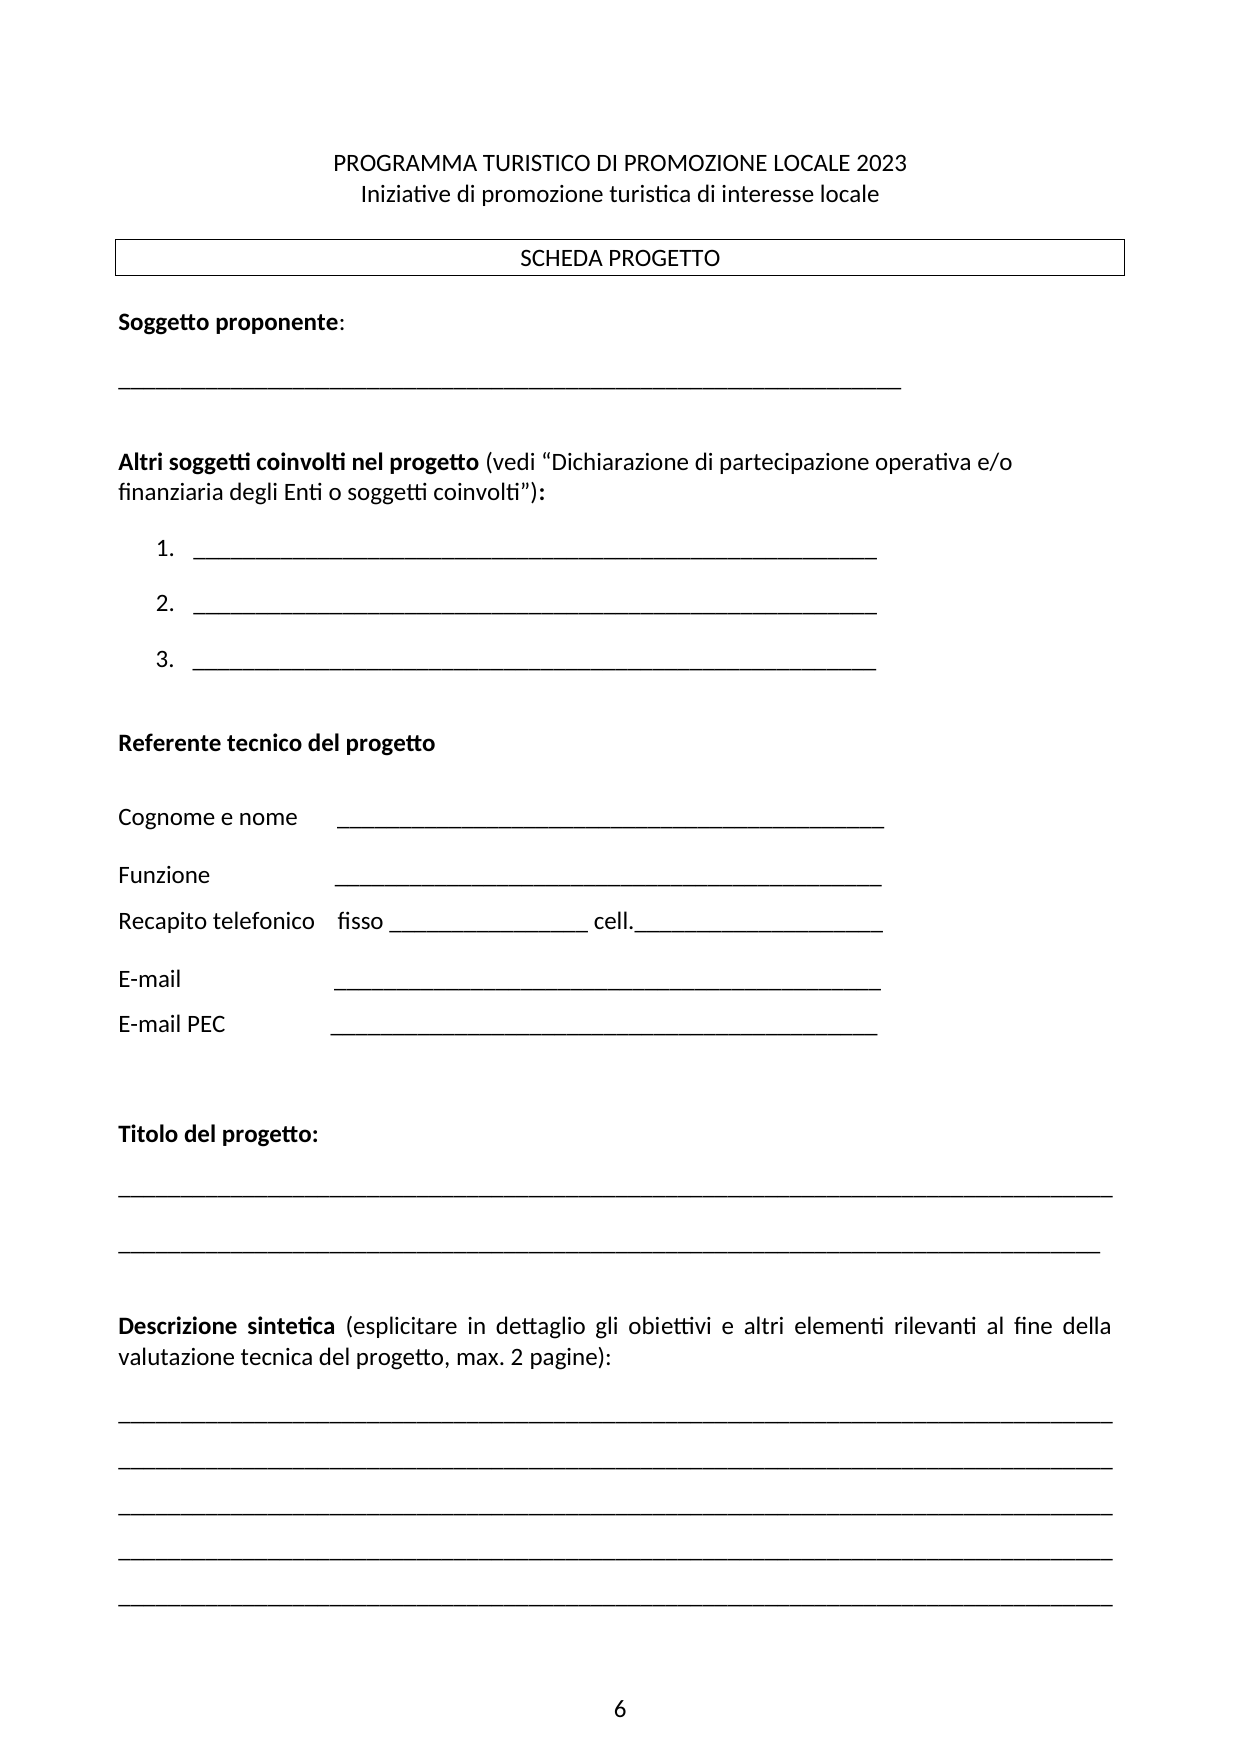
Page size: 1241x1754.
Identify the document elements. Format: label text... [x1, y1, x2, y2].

text ________________________________________________________________________________ [118, 1442, 1122, 1472]
text Altri soggetti coinvolti nel progetto (vedi “Dichiarazione di partecipazione operativa e/o finanziaria degli Enti o soggetti coinvolti”): [118, 446, 1122, 507]
text 3. _______________________________________________________ [155, 643, 1122, 673]
text E-mail ____________________________________________ [118, 963, 1122, 993]
text _______________________________________________________________ [118, 362, 1122, 392]
text _______________________________________________________________________________ [118, 1226, 1112, 1256]
text E-mail PEC ____________________________________________ [118, 1009, 1122, 1039]
text ________________________________________________________________________________ [118, 1533, 1122, 1564]
text Recapito telefonico fisso ________________ cell.____________________ [118, 905, 1122, 935]
text ________________________________________________________________________________ [118, 1488, 1122, 1518]
text SCHEDA PROGETTO [116, 240, 1124, 275]
text Descrizione sintetica (esplicitare in dettaglio gli obiettivi e altri elementi rilevanti al fine della valutazione tecnica del progetto, max. 2 pagine): [118, 1310, 1112, 1371]
text ________________________________________________________________________________ [118, 1396, 1122, 1427]
text 2. _______________________________________________________ [156, 587, 1122, 618]
text Cognome e nome ____________________________________________ [118, 801, 1122, 831]
text Referente tecnico del progetto [118, 727, 1122, 758]
text PROGRAMMA TURISTICO DI PROMOZIONE LOCALE 2023 [118, 148, 1122, 178]
text Soggetto proponente: [118, 306, 1122, 337]
text ________________________________________________________________________________ [118, 1170, 1122, 1201]
text 1. _______________________________________________________ [156, 532, 1122, 562]
text ________________________________________________________________________________ [118, 1579, 1122, 1610]
text Funzione ____________________________________________ [118, 859, 1122, 889]
text Titolo del progetto: [118, 1118, 1122, 1149]
text Iniziative di promozione turistica di interesse locale [118, 178, 1122, 209]
